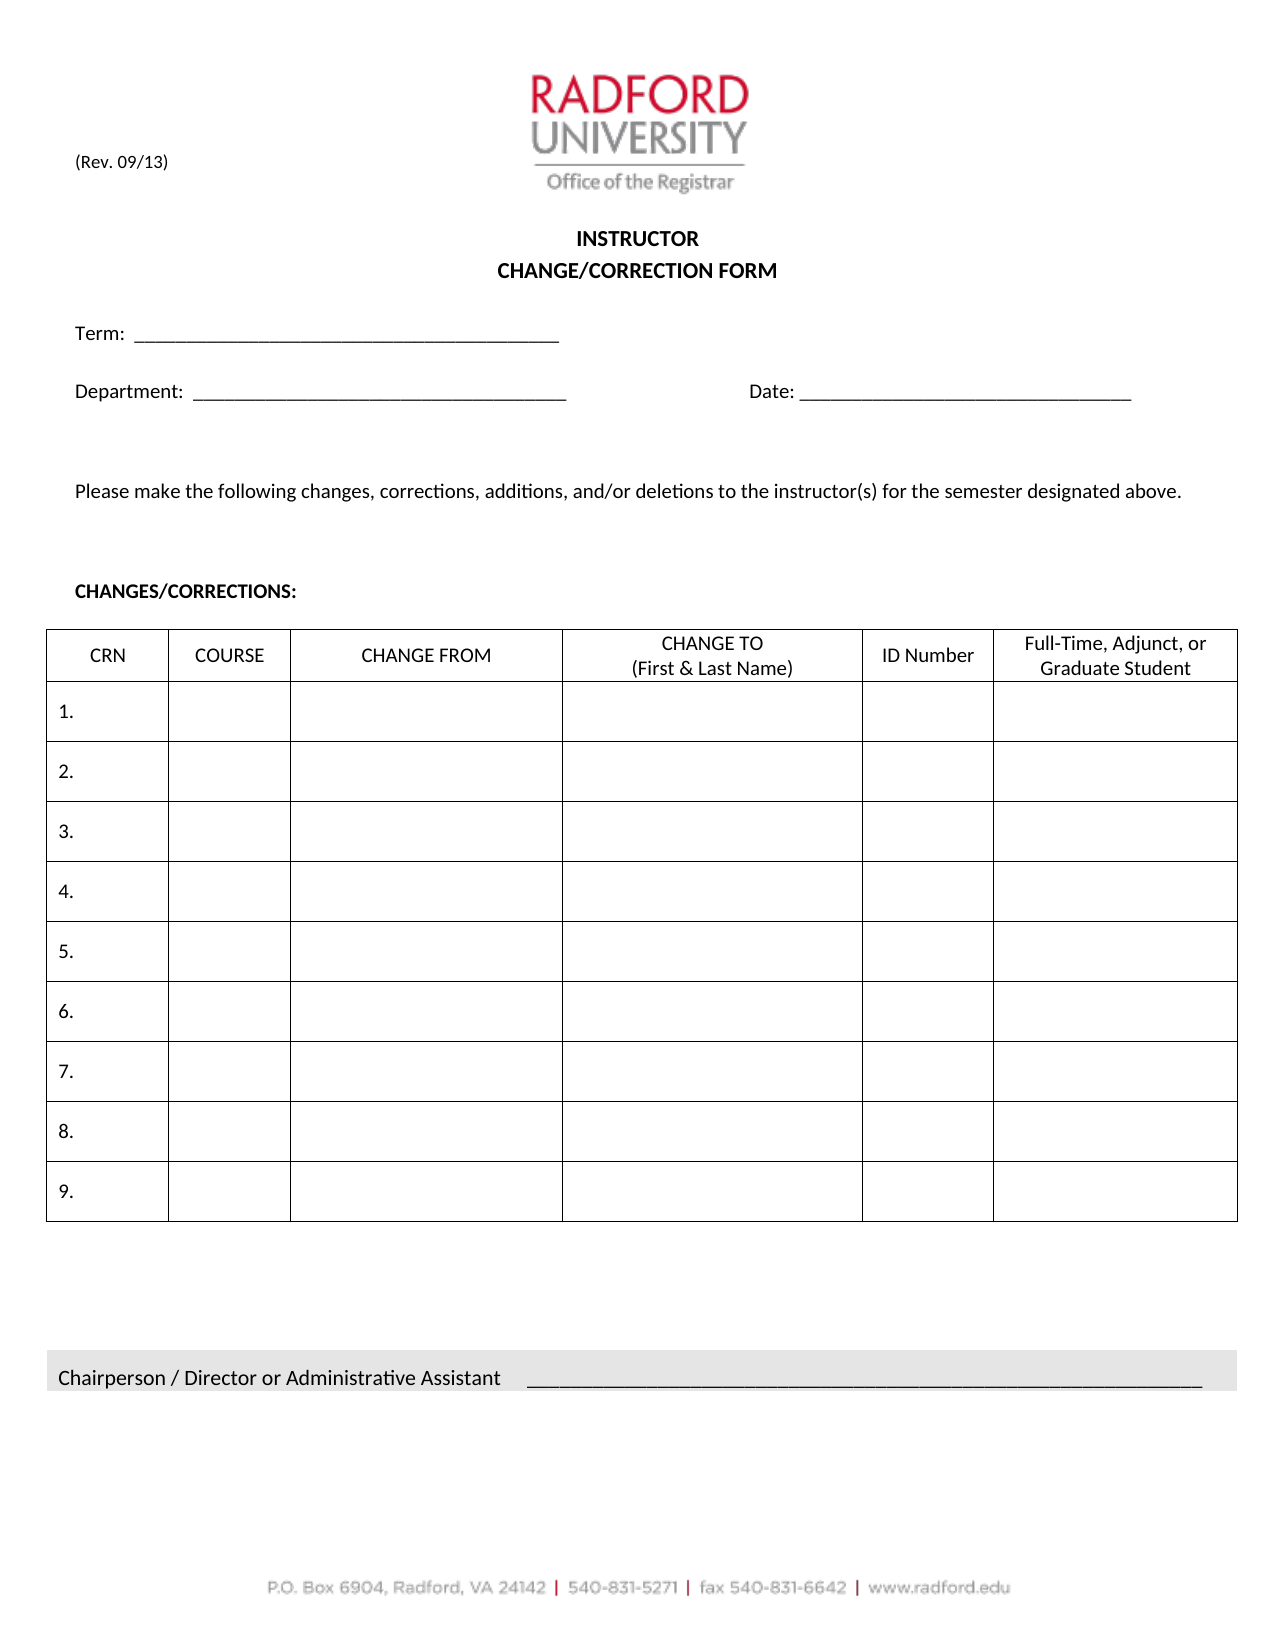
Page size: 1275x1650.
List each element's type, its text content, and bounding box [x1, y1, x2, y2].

table_cell [291, 1162, 562, 1221]
table_cell [863, 1102, 993, 1161]
table_cell [563, 802, 862, 861]
table_cell [291, 802, 562, 861]
table_cell [863, 982, 993, 1041]
table_cell [291, 982, 562, 1041]
table_header COURSE [169, 630, 290, 681]
table_cell [863, 682, 993, 741]
table_cell [563, 922, 862, 981]
table_cell 5. [47, 922, 168, 981]
text Term: _________________________________________ [75, 320, 1200, 346]
table_cell [563, 1102, 862, 1161]
table_cell 9. [47, 1162, 168, 1221]
table_cell [863, 922, 993, 981]
table_cell [169, 922, 290, 981]
table_cell 3. [47, 802, 168, 861]
table_cell 8. [47, 1102, 168, 1161]
table_cell [169, 1042, 290, 1101]
table_cell [291, 1102, 562, 1161]
table_cell 7. [47, 1042, 168, 1101]
table_cell [169, 742, 290, 801]
table_header CHANGE FROM [291, 630, 562, 681]
table_cell [863, 1162, 993, 1221]
table_cell [994, 1162, 1237, 1221]
table_cell [169, 862, 290, 921]
table_cell [169, 1162, 290, 1221]
table_header CHANGE TO (First & Last Name) [563, 630, 862, 681]
table_header CRN [47, 630, 168, 681]
text INSTRUCTOR [75, 224, 1200, 252]
table_cell [291, 682, 562, 741]
table_cell [291, 922, 562, 981]
table_cell 4. [47, 862, 168, 921]
table_cell 6. [47, 982, 168, 1041]
table_cell [291, 742, 562, 801]
table_cell [863, 742, 993, 801]
table_cell 2. [47, 742, 168, 801]
table_cell [291, 862, 562, 921]
text CHANGES/CORRECTIONS: [75, 579, 1200, 604]
table_header Chairperson / Director or Administrative Assistant [47, 1350, 516, 1391]
table_cell [563, 1162, 862, 1221]
table_cell [291, 1042, 562, 1101]
table_cell [563, 982, 862, 1041]
table_cell [994, 982, 1237, 1041]
table_cell [994, 802, 1237, 861]
table_header ______________________________________________________________ [516, 1350, 1237, 1391]
table_cell [863, 1042, 993, 1101]
table_cell [994, 1042, 1237, 1101]
text CHANGE/CORRECTION FORM [75, 256, 1200, 284]
text Please make the following changes, corrections, additions, and/or deletions to the instructor(s) for the semester designated above. [75, 479, 1200, 504]
table_header Full-Time, Adjunct, or Graduate Student [994, 630, 1237, 681]
table_cell [863, 862, 993, 921]
table_cell [563, 742, 862, 801]
table_header ID Number [863, 630, 993, 681]
table_cell [563, 862, 862, 921]
table_cell [994, 922, 1237, 981]
table_cell 1. [47, 682, 168, 741]
table_cell [863, 802, 993, 861]
table_cell [169, 682, 290, 741]
table_cell [994, 742, 1237, 801]
table_cell [563, 682, 862, 741]
text Department: ____________________________________ Date: ________________________________ [75, 379, 1200, 404]
table_cell [563, 1042, 862, 1101]
table_cell [994, 682, 1237, 741]
table_cell [994, 862, 1237, 921]
table_cell [169, 1102, 290, 1161]
table_cell [169, 802, 290, 861]
table_cell [994, 1102, 1237, 1161]
table_cell [169, 982, 290, 1041]
